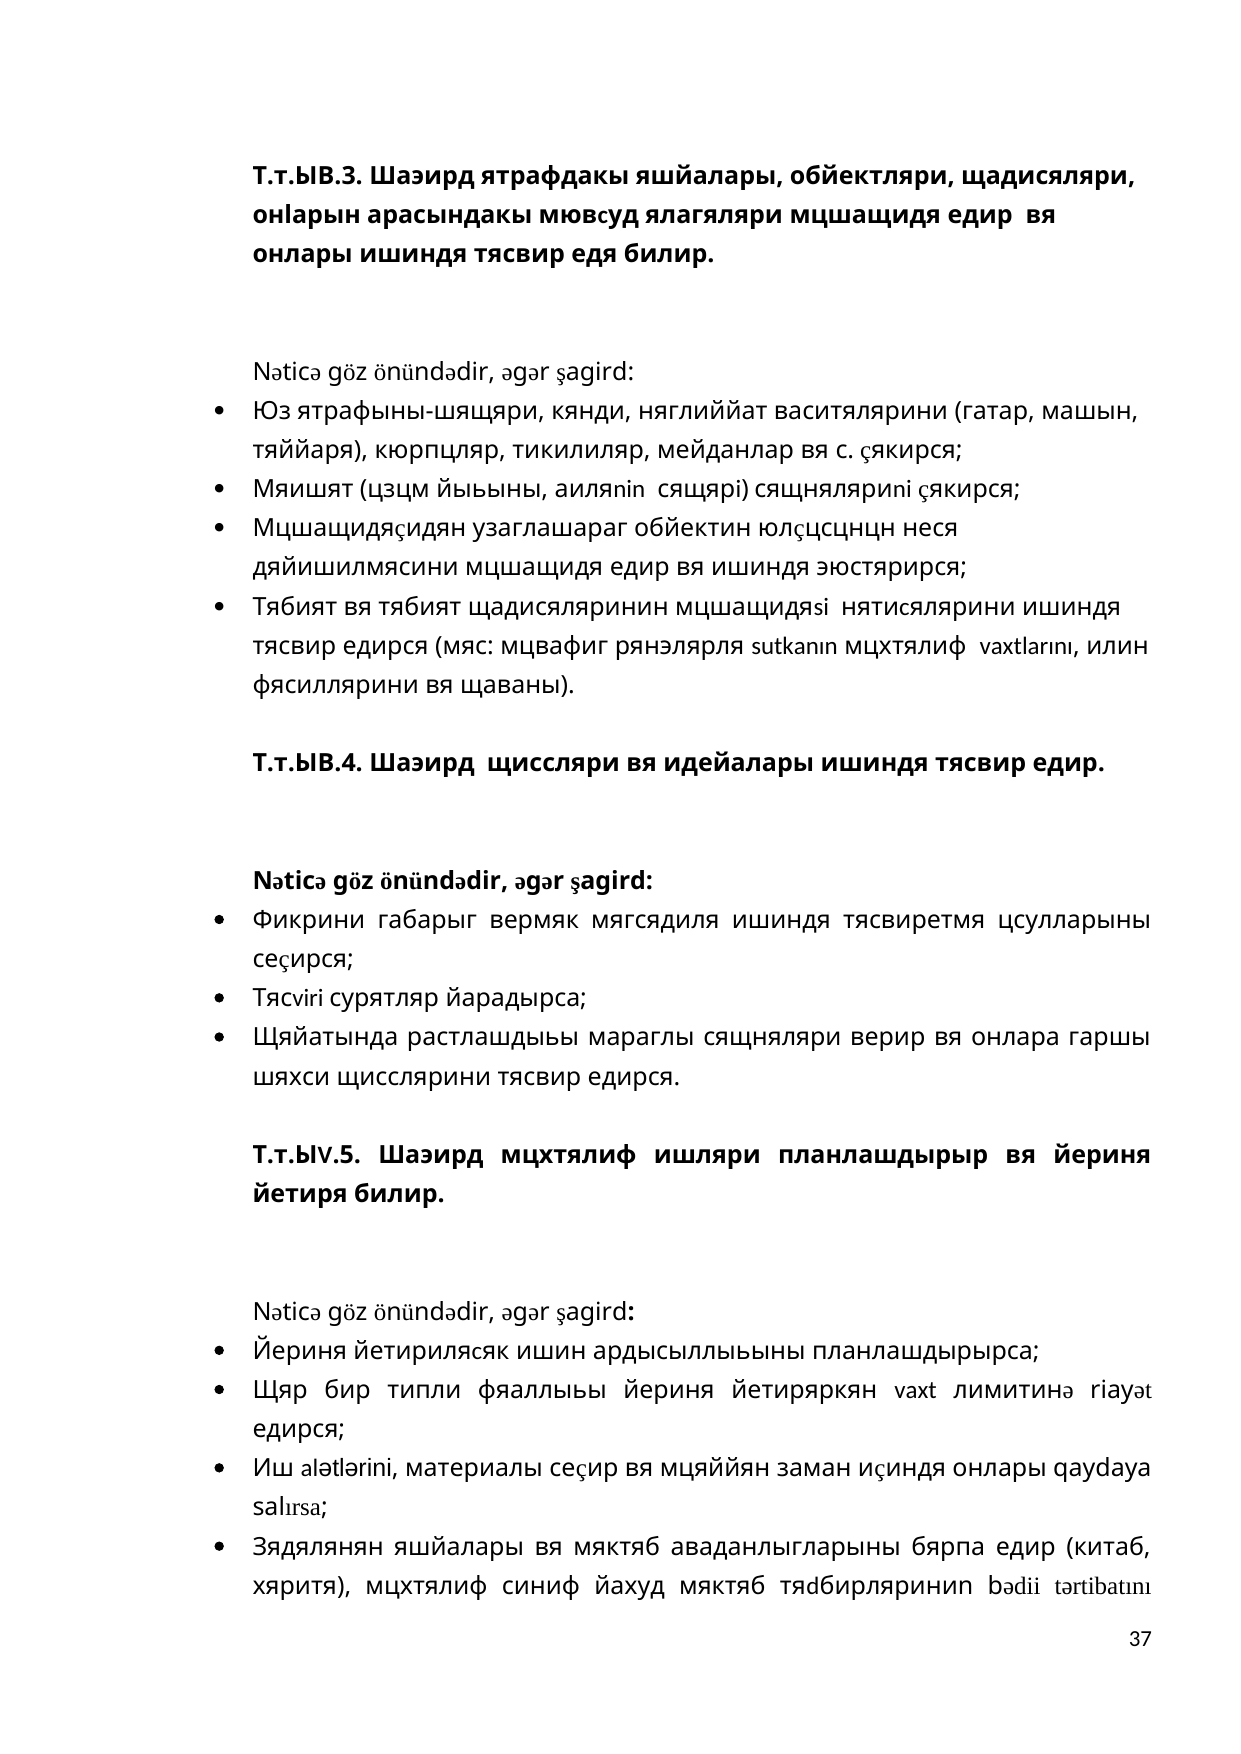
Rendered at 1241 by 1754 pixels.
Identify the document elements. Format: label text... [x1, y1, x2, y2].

list Юз ятрафыны-шящяри, кянди, няглиййaт васитялярини (гатар, машын, тяййаря), кюрпцляр, тикилиляр, мейданлар вя с. çякирся; [215, 392, 1152, 466]
list Nəticə göz önündədir, əgər şagird: [252, 1293, 1152, 1327]
list Тясviri сурятляр йарадырса; [215, 980, 1152, 1014]
list Щяйатында растлашдыьы мараглы сящняляри верир вя онлара гаршы шяхси щисслярини тясвир едирся. [215, 1019, 1152, 1092]
list Фикрини габарыг вермяк мягсядиля ишиндя тясвиретмя цсулларыны сеçирся; [215, 901, 1152, 975]
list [215, 1528, 1152, 1601]
list Йериня йетириляcяк ишин ардыcыллыьыны планлашдырырса; [215, 1332, 1152, 1366]
list Иш alətlərini, материалы сеçир вя мцяййян заман иçиндя онлары qaydaya salırsa; [215, 1450, 1152, 1523]
list Nəticə göz önündədir, əgər şagird: [252, 862, 1152, 896]
list Nəticə göz önündədir, əgər şagird: [252, 353, 1152, 387]
list Мцшащидяçидян узаглашараг обйектин юлçцсцнцн неcя дяйишилмясини мцшащидя едир вя ишиндя эюстярирся; [215, 510, 1152, 583]
list Т.т.ЫV.5. Шаэирд мцхтялиф ишляри планлашдырыр вя йериня йетиря билир. [252, 1136, 1152, 1210]
list Т.т.ЫВ.4. Шаэирд щиссляри вя идейалары ишиндя тясвир едир. [252, 745, 1152, 779]
list Мяишят (цзцм йыьыны, аиляnin сящярi) сящняляриni çякирся; [215, 471, 1152, 505]
list Щяр бир типли фяаллыьы йериня йетиряркян vaxt лимитинə riayət едирся; [215, 1371, 1152, 1445]
list Тябият вя тябият щадисяляринин мцшащидяsi нятиcялярини ишиндя тясвир едирся (мяс: мцвафиг рянэлярля sutkanın мцхтялиф vaxtlarını, илин фясиллярини вя щаваны). [215, 588, 1152, 701]
list Т.т.ЫВ.3. Шаэирд ятрафдакы яшйалары, обйектляри, щадисяляри, онlарын арасындакы мювcуд ялагяляри мцшащидя едир вя онлары ишиндя тясвир едя билир. [252, 157, 1152, 270]
